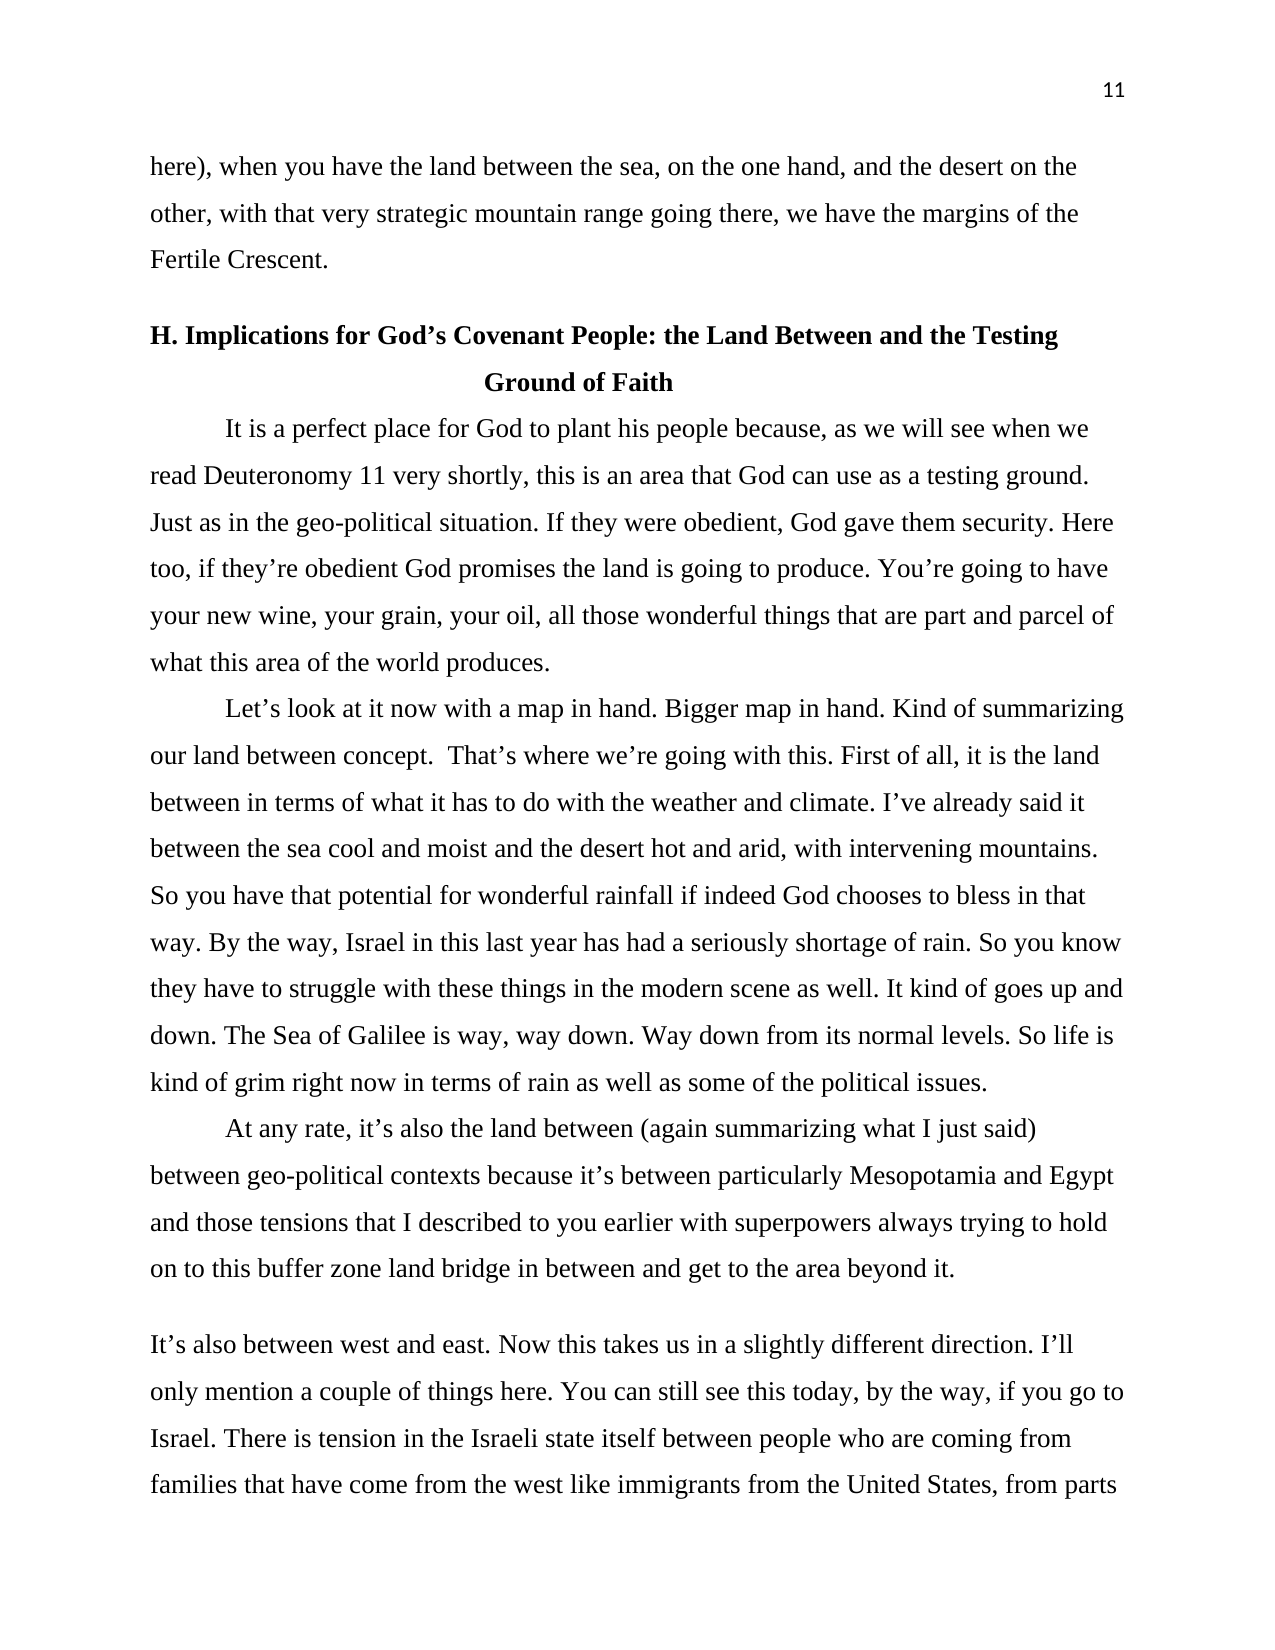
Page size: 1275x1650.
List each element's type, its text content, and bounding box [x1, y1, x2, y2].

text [150, 1328, 1125, 1499]
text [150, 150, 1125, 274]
text H. Implications for God’s Covenant People: the Land Between and the Testing Ground of Faith It is a perfect place for God to plant his people because, as we will see when we read Deuteronomy 11 very shortly, this is an area that God can use as a testing ground. Just as in the geo-political situation. If they were obedient, God gave them security. Here too, if they’re obedient God promises the land is going to produce. You’re going to have your new wine, your grain, your oil, all those wonderful things that are part and parcel of what this area of the world produces. Let’s look at it now with a map in hand. Bigger map in hand. Kind of summarizing our land between concept. That’s where we’re going with this. First of all, it is the land between in terms of what it has to do with the weather and climate. I’ve already said it between the sea cool and moist and the desert hot and arid, with intervening mountains. So you have that potential for wonderful rainfall if indeed God chooses to bless in that way. By the way, Israel in this last year has had a seriously shortage of rain. So you know they have to struggle with these things in the modern scene as well. It kind of goes up and down. The Sea of Galilee is way, way down. Way down from its normal levels. So life is kind of grim right now in terms of rain as well as some of the political issues. At any rate, it’s also the land between (again summarizing what I just said) between geo-political contexts because it’s between particularly Mesopotamia and Egypt and those tensions that I described to you earlier with superpowers always trying to hold on to this buffer zone land bridge in between and get to the area beyond it. [150, 319, 1125, 1284]
